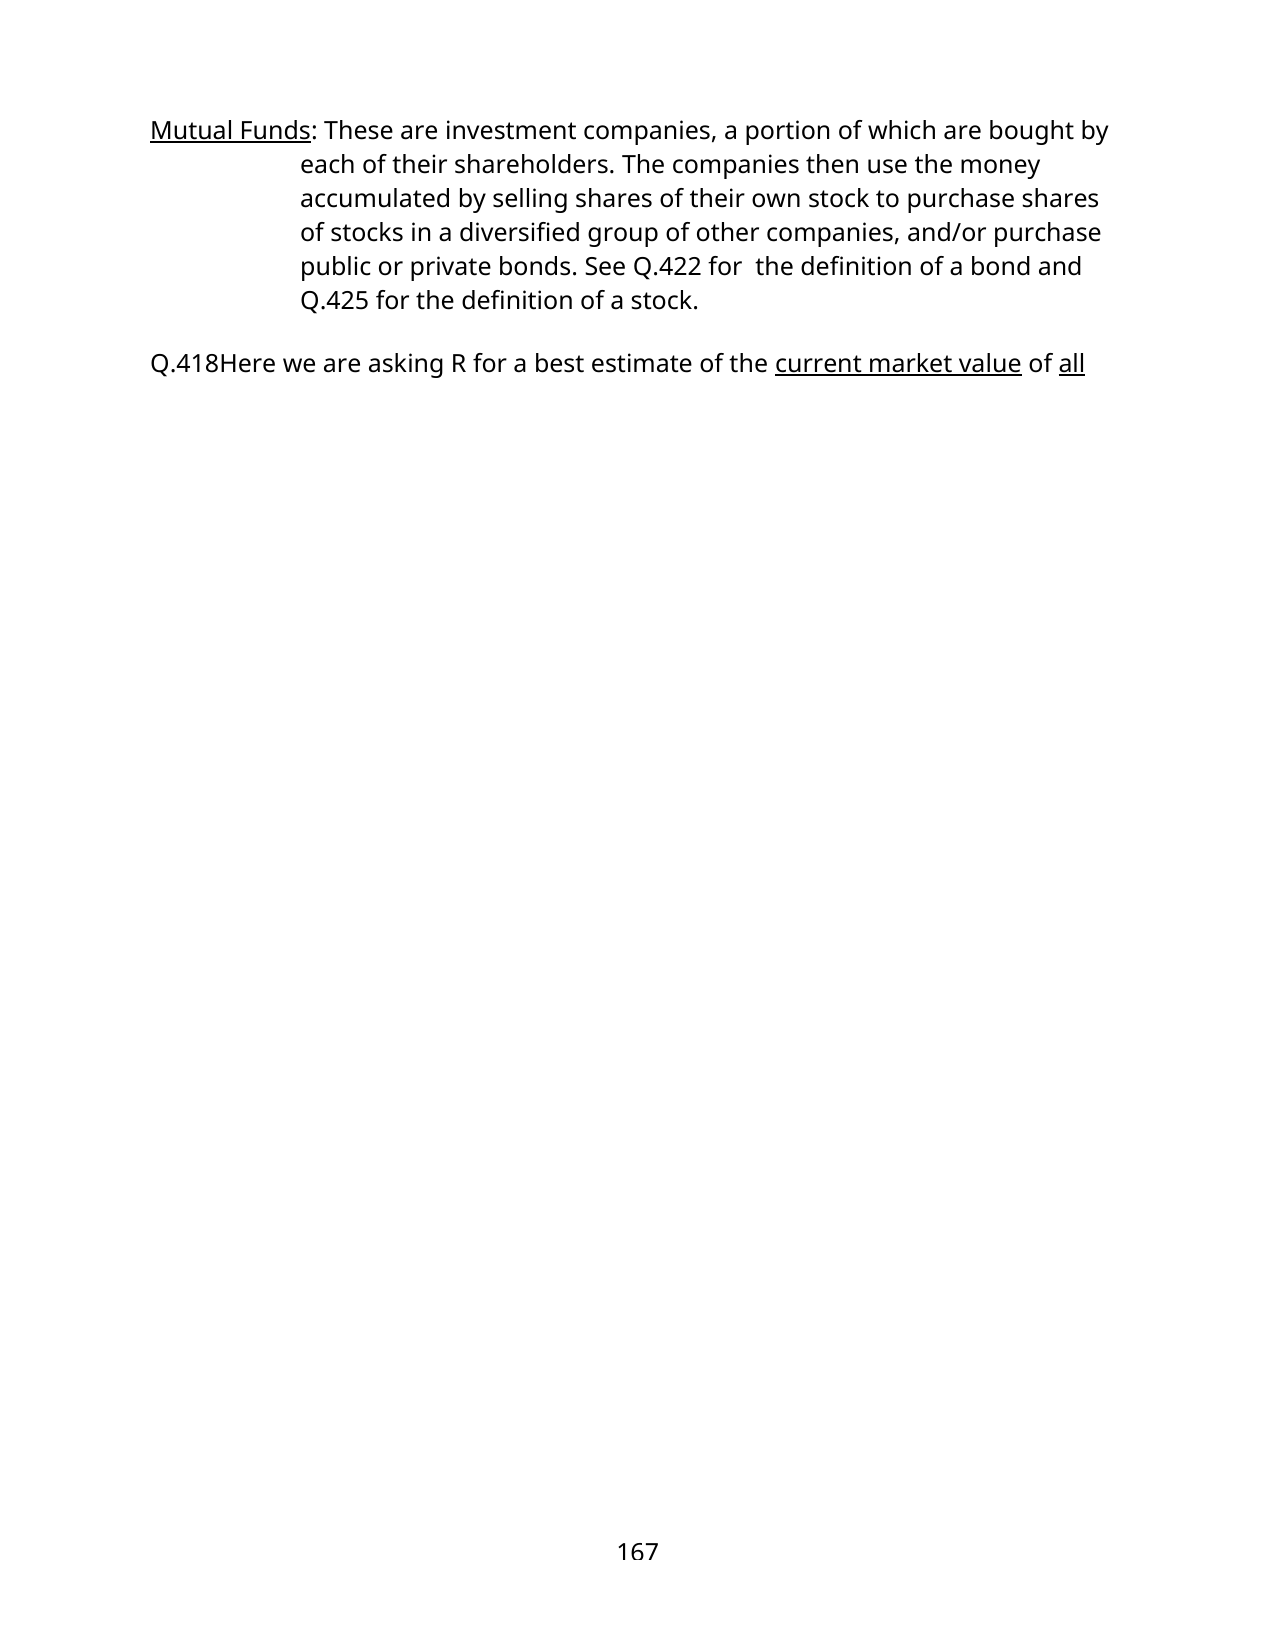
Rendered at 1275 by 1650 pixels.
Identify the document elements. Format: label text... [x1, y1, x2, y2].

text Mutual Funds: These are investment companies, a portion of which are bought by each of their shareholders. The companies then use the money accumulated by selling shares of their own stock to purchase shares of stocks in a diversified group of other companies, and/or purchase public or private bonds. See Q.422 for the definition of a bond and Q.425 for the definition of a stock. [150, 112, 1125, 317]
text Q.418Here we are asking R for a best estimate of the current market value of all [150, 345, 1125, 379]
